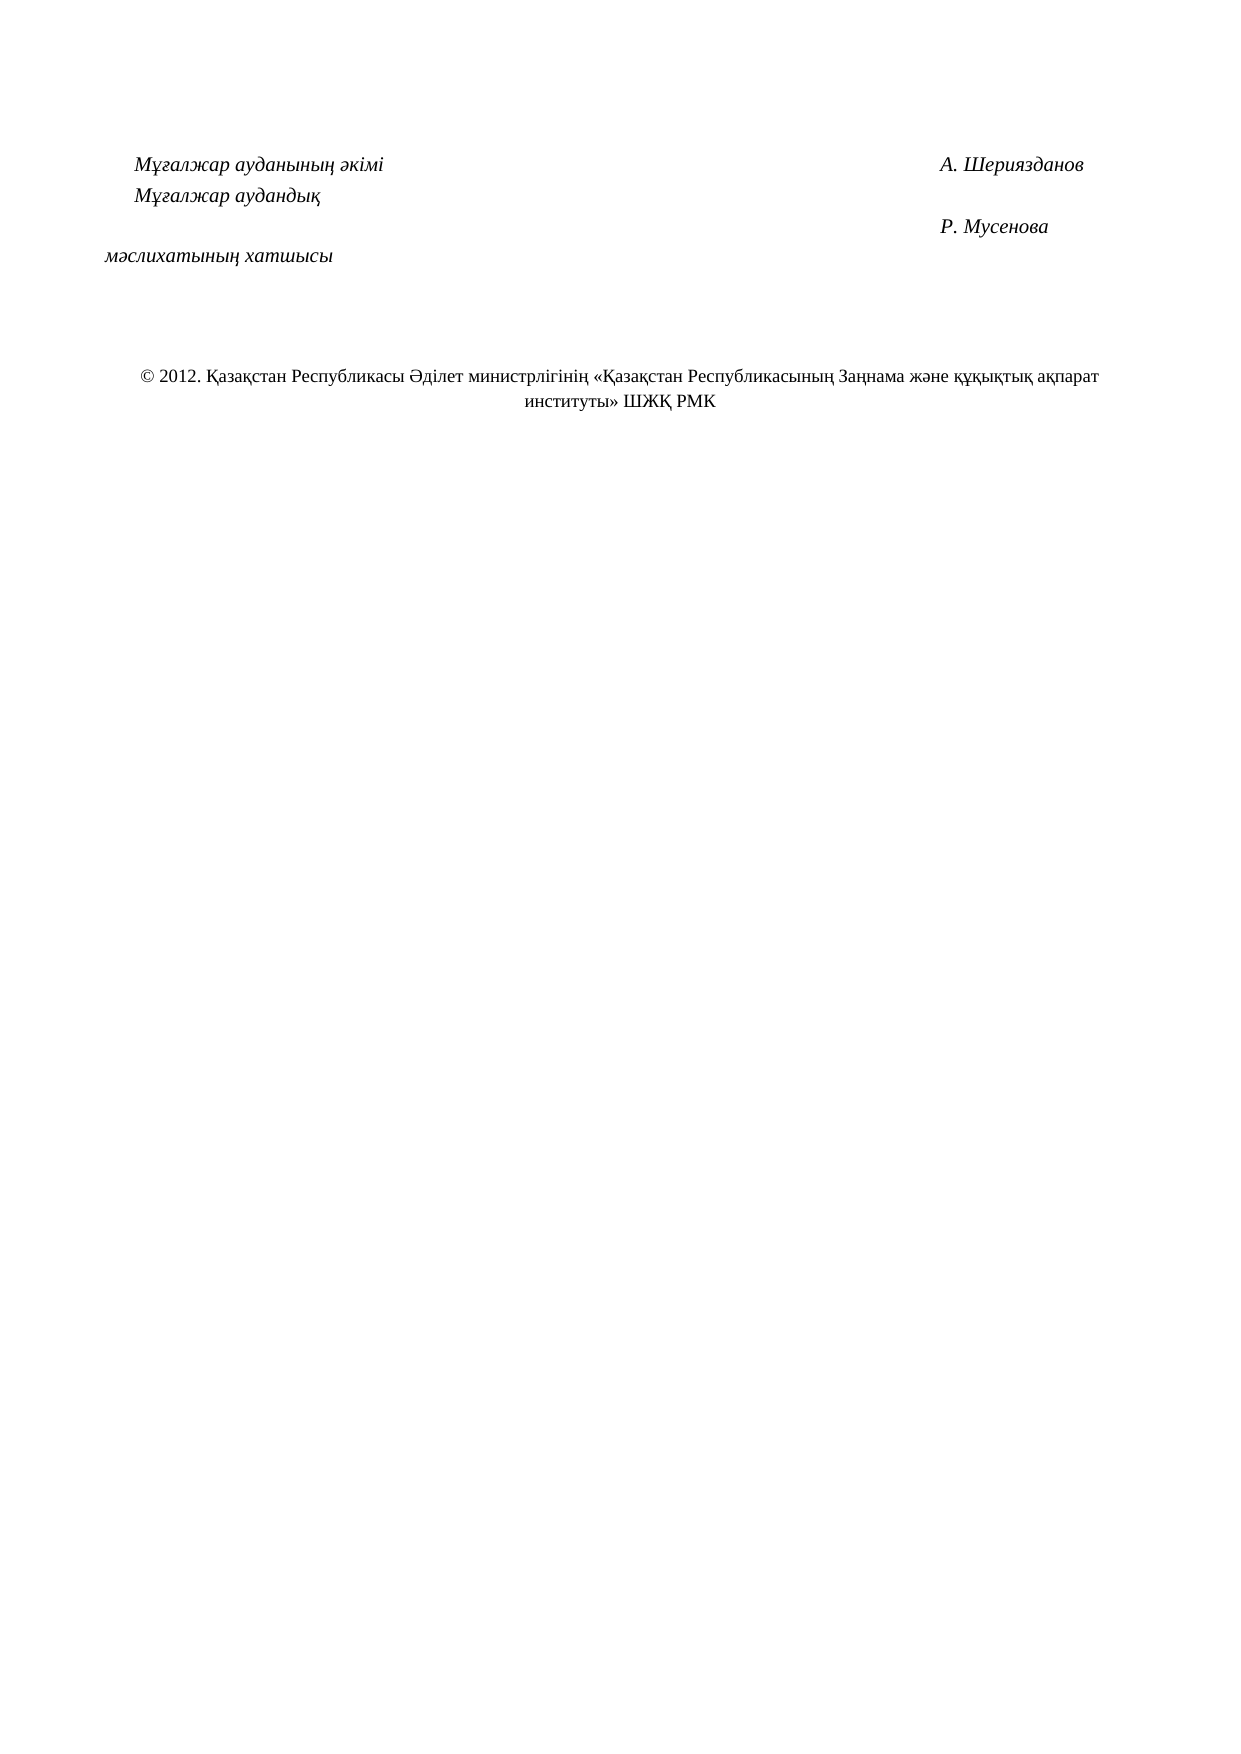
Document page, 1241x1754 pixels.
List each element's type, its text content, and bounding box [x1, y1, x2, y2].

text © 2012. Қазақстан Республикасы Әділет министрлігінің «Қазақстан Республикасының Заңнама және құқықтық ақпарат институты» ШЖҚ РМК [112, 365, 1128, 411]
table_cell Р. Мусенова [939, 181, 1240, 274]
table_header А. Шериязданов [939, 150, 1240, 181]
table_cell Мұғалжар аудандық мәслихатының хатшысы [101, 181, 939, 274]
table_header Мұғалжар ауданының әкімі [101, 150, 939, 181]
